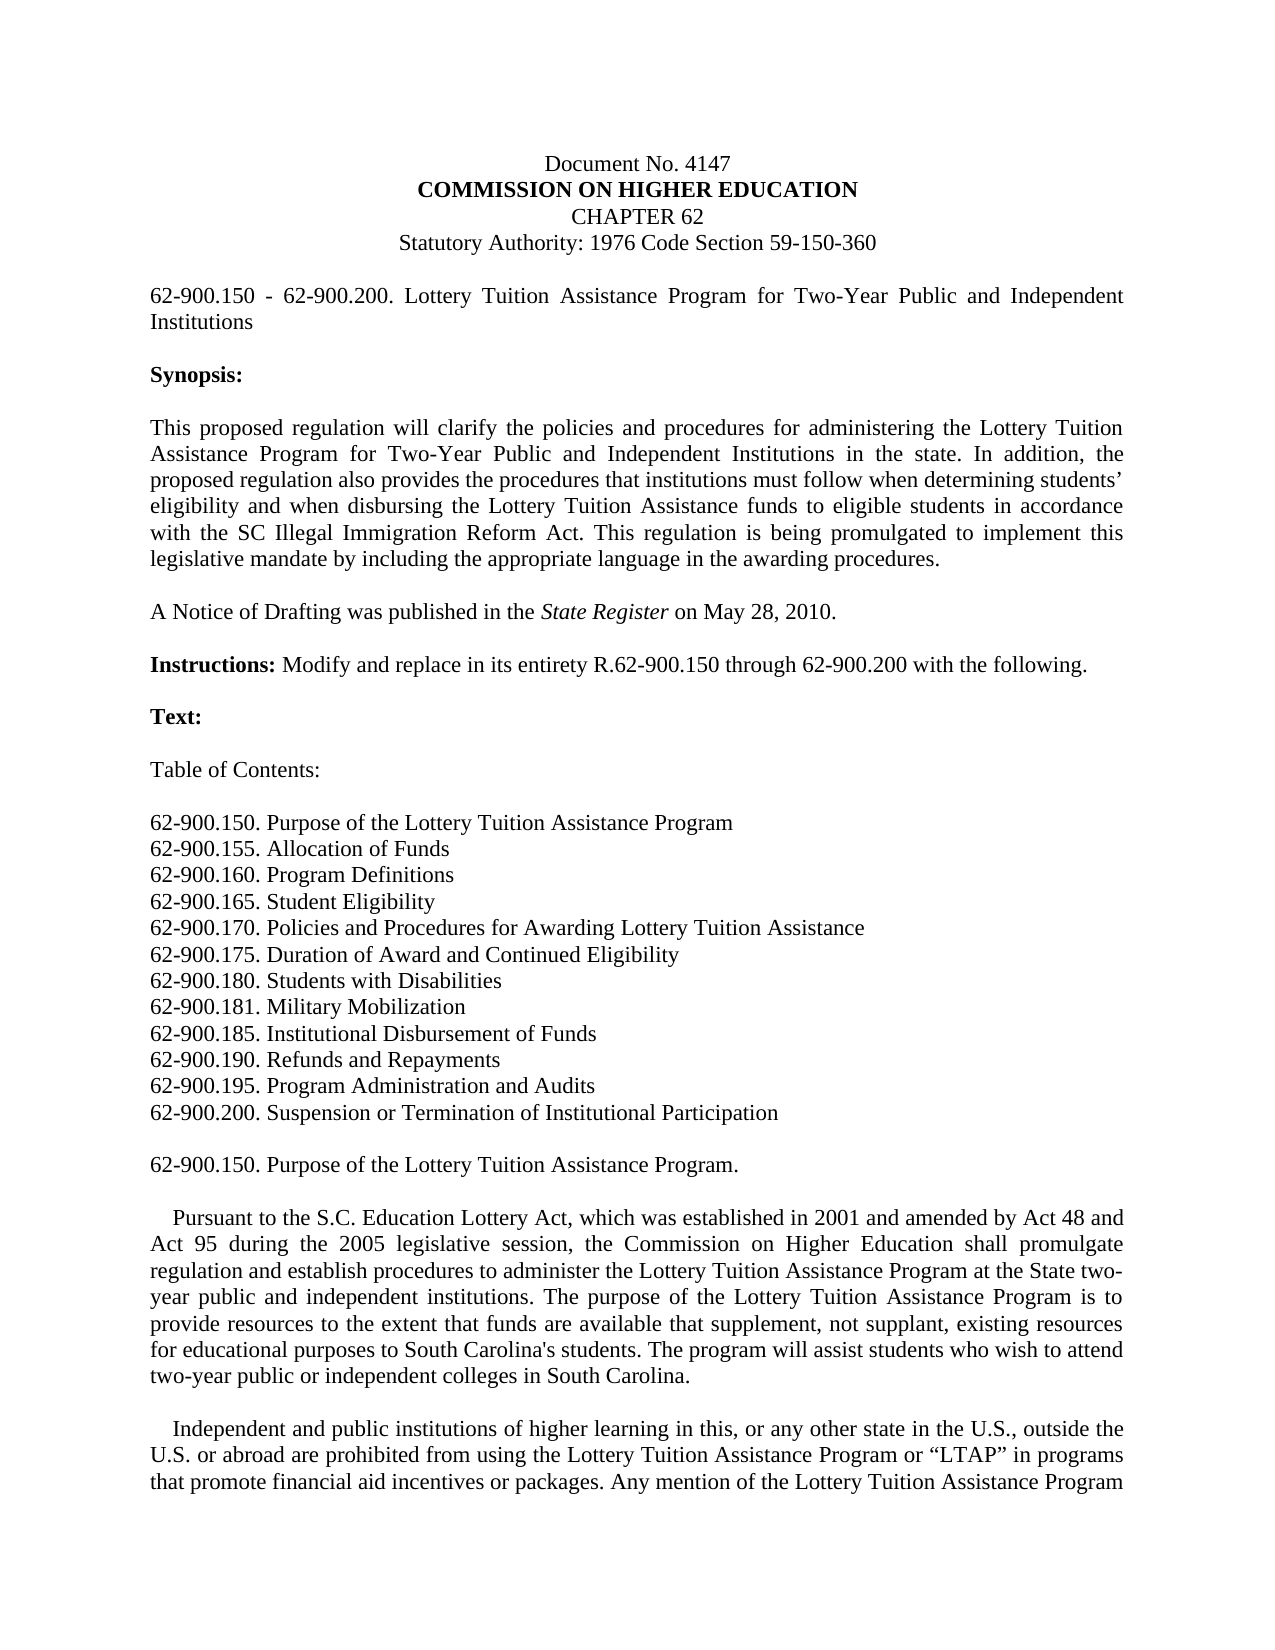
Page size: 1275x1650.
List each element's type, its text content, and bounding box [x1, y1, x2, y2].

text Instructions: Modify and replace in its entirety R.62-900.150 through 62-900.200 with the following. [150, 651, 1125, 677]
text Table of Contents: [150, 756, 1125, 782]
text Document No. 4147 [150, 150, 1125, 176]
text 62-900.185. Institutional Disbursement of Funds [150, 1020, 1125, 1046]
text 62-900.181. Military Mobilization [150, 993, 1125, 1020]
text 62-900.165. Student Eligibility [150, 888, 1125, 914]
text CHAPTER 62 [150, 203, 1125, 229]
text 62-900.155. Allocation of Funds [150, 835, 1125, 862]
text COMMISSION ON HIGHER EDUCATION [150, 176, 1125, 203]
text This proposed regulation will clarify the policies and procedures for administering the Lottery Tuition Assistance Program for Two-Year Public and Independent Institutions in the state. In addition, the proposed regulation also provides the procedures that institutions must follow when determining students’ eligibility and when disbursing the Lottery Tuition Assistance funds to eligible students in accordance with the SC Illegal Immigration Reform Act. This regulation is being promulgated to implement this legislative mandate by including the appropriate language in the awarding procedures. [150, 413, 1125, 572]
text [150, 1415, 1125, 1494]
text Pursuant to the S.C. Education Lottery Act, which was established in 2001 and amended by Act 48 and Act 95 during the 2005 legislative session, the Commission on Higher Education shall promulgate regulation and establish procedures to administer the Lottery Tuition Assistance Program at the State two-year public and independent institutions. The purpose of the Lottery Tuition Assistance Program is to provide resources to the extent that funds are available that supplement, not supplant, existing resources for educational purposes to South Carolina's students. The program will assist students who wish to attend two-year public or independent colleges in South Carolina. [150, 1204, 1125, 1389]
text Synopsis: [150, 361, 1125, 387]
text 62-900.150. Purpose of the Lottery Tuition Assistance Program [150, 809, 1125, 835]
text 62-900.200. Suspension or Termination of Institutional Participation [150, 1099, 1125, 1125]
text A Notice of Drafting was published in the State Register on May 28, 2010. [150, 598, 1125, 624]
text 62-900.175. Duration of Award and Continued Eligibility [150, 941, 1125, 967]
text 62-900.150 - 62-900.200. Lottery Tuition Assistance Program for Two-Year Public and Independent Institutions [150, 282, 1125, 334]
text Statutory Authority: 1976 Code Section 59-150-360 [150, 229, 1125, 255]
text Text: [150, 703, 1125, 730]
text 62-900.150. Purpose of the Lottery Tuition Assistance Program. [150, 1151, 1125, 1178]
text 62-900.180. Students with Disabilities [150, 967, 1125, 993]
text 62-900.170. Policies and Procedures for Awarding Lottery Tuition Assistance [150, 914, 1125, 941]
text 62-900.195. Program Administration and Audits [150, 1072, 1125, 1099]
text 62-900.190. Refunds and Repayments [150, 1046, 1125, 1072]
text 62-900.160. Program Definitions [150, 862, 1125, 888]
